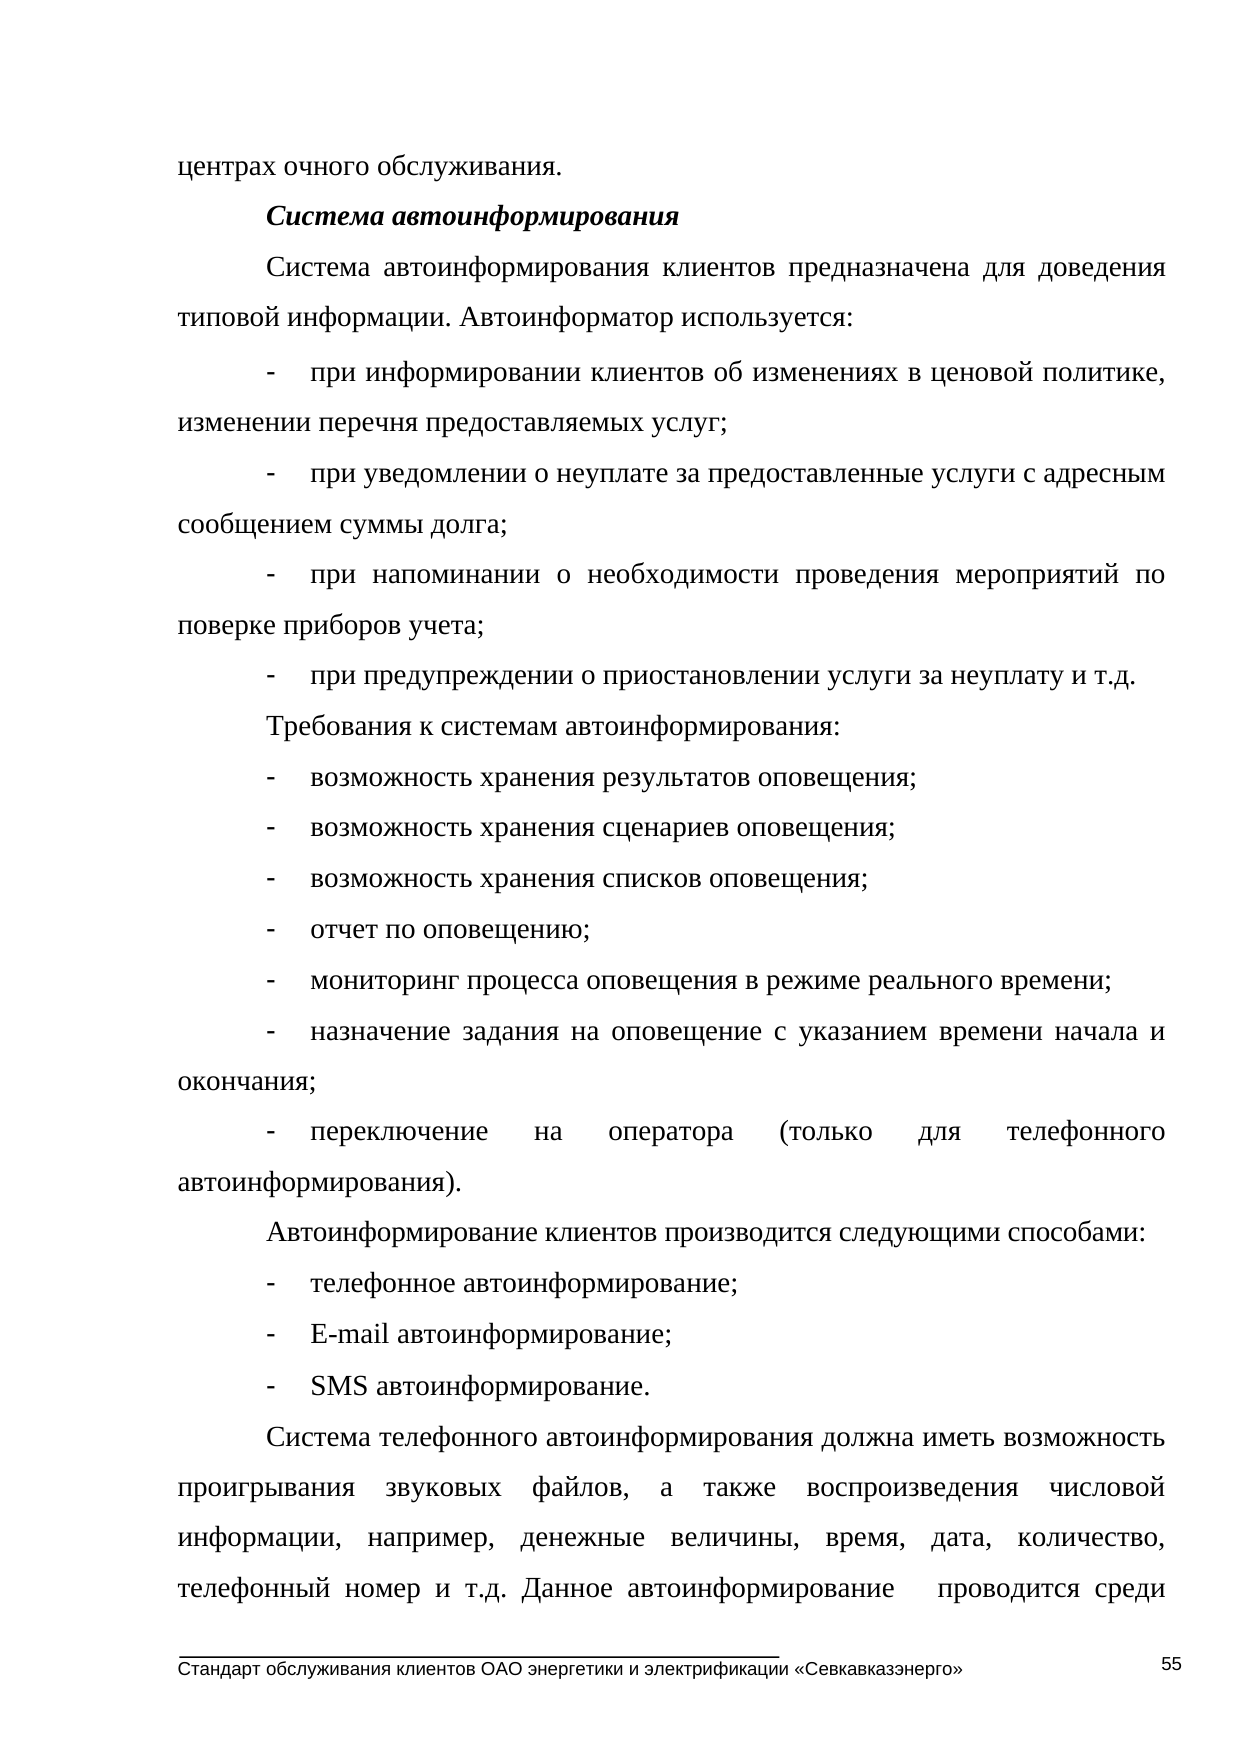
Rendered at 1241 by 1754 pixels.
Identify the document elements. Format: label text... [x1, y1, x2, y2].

list мониторинг процесса оповещения в режиме реального времени; [177, 962, 1166, 995]
list SMS автоинформирование. [177, 1368, 1166, 1402]
list при информировании клиентов об изменениях в ценовой политике, изменении перечня предоставляемых услуг; [177, 354, 1166, 438]
list переключение на оператора (только для телефонного автоинформирования). [177, 1113, 1166, 1197]
list отчет по оповещению; [177, 911, 1166, 944]
list возможность хранения списков оповещения; [177, 860, 1166, 893]
list назначение задания на оповещение с указанием времени начала и окончания; [177, 1013, 1166, 1097]
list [177, 1419, 1166, 1603]
list Требования к системам автоинформирования: [266, 708, 1166, 741]
list Е-mail автоинформирование; [177, 1316, 1166, 1349]
text Система автоинформирования клиентов предназначена для доведения типовой информации. Автоинформатор используется: [177, 249, 1166, 333]
list при напоминании о необходимости проведения мероприятий по поверке приборов учета; [177, 557, 1166, 641]
list возможность хранения сценариев оповещения; [177, 809, 1166, 843]
text Автоинформирование клиентов производится следующими способами: [177, 1214, 1166, 1248]
list телефонное автоинформирование; [177, 1265, 1166, 1299]
text Система автоинформирования [177, 198, 1166, 232]
list при предупреждении о приостановлении услуги за неуплату и т.д. [177, 657, 1166, 691]
list при уведомлении о неуплате за предоставленные услуги с адресным сообщением суммы долга; [177, 455, 1166, 539]
list возможность хранения результатов оповещения; [177, 758, 1166, 792]
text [177, 148, 1166, 181]
